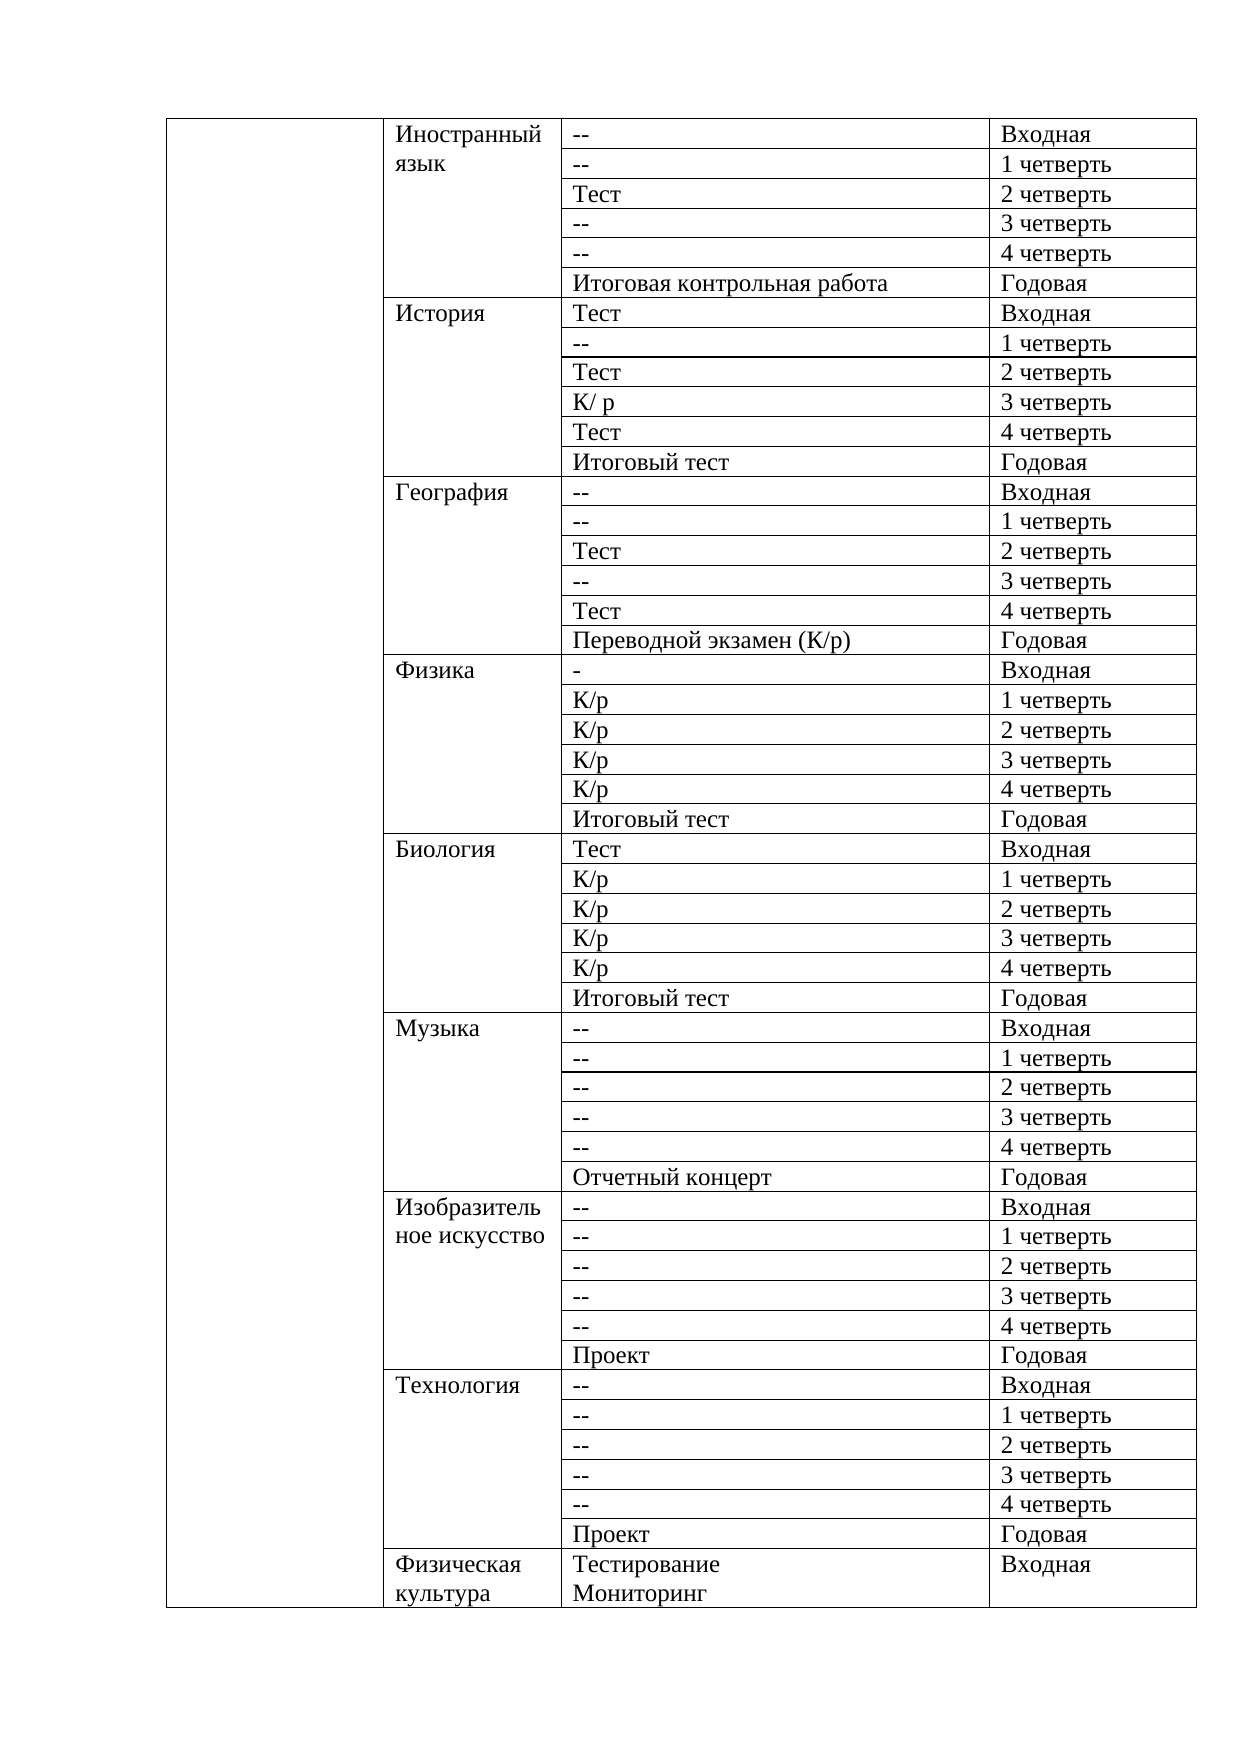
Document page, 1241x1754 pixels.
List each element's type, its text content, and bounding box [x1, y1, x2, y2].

table_cell Отчетный концерт [562, 1162, 989, 1191]
table_cell 1 четверть [990, 864, 1196, 893]
table_cell Итоговый тест [562, 983, 989, 1012]
table_cell К/р [562, 775, 989, 803]
table_cell -- [562, 209, 989, 237]
table_cell Входная [990, 1549, 1196, 1607]
table_cell Переводной экзамен (К/р) [562, 626, 989, 654]
table_cell Иностранный язык [384, 119, 561, 297]
table_cell -- [562, 149, 989, 178]
table_cell К/р [562, 953, 989, 982]
table_cell 2 четверть [990, 358, 1196, 386]
table_cell 3 четверть [990, 1281, 1196, 1310]
table_cell -- [562, 1043, 989, 1071]
table_cell 1 четверть [990, 328, 1196, 356]
table_cell -- [562, 1490, 989, 1518]
table_cell Биология [384, 834, 561, 1012]
table_cell Тест [562, 358, 989, 386]
table_cell -- [562, 1013, 989, 1042]
table_cell Итоговый тест [562, 447, 989, 476]
table_cell 4 четверть [990, 775, 1196, 803]
table_cell 3 четверть [990, 745, 1196, 773]
table_cell История [384, 298, 561, 476]
table_cell К/р [562, 894, 989, 922]
table_cell -- [562, 238, 989, 267]
table_cell Входная [990, 298, 1196, 327]
table_cell - [562, 655, 989, 684]
table_cell 1 четверть [990, 149, 1196, 178]
table_cell Итоговый тест [562, 804, 989, 833]
table_cell 1 четверть [990, 1221, 1196, 1250]
table_cell Годовая [990, 983, 1196, 1012]
table_cell Тест [562, 834, 989, 863]
table_cell 2 четверть [990, 1430, 1196, 1459]
table_cell -- [562, 1400, 989, 1429]
table_cell Годовая [990, 268, 1196, 297]
table_cell 2 четверть [990, 1251, 1196, 1280]
table_cell -- [562, 1251, 989, 1280]
table_cell -- [562, 1132, 989, 1161]
table_cell Проект [562, 1519, 989, 1548]
table_cell 1 четверть [990, 506, 1196, 535]
table_cell К/р [562, 685, 989, 714]
table_cell Физика [384, 655, 561, 833]
table_cell 3 четверть [990, 209, 1196, 237]
table_cell К/р [562, 745, 989, 773]
table_cell 2 четверть [990, 715, 1196, 744]
table_cell Технология [384, 1370, 561, 1548]
table_cell -- [562, 566, 989, 595]
table_cell 4 четверть [990, 953, 1196, 982]
table_cell Тест [562, 596, 989, 624]
table_cell -- [562, 1102, 989, 1131]
table_cell Итоговая контрольная работа [562, 268, 989, 297]
table_cell 2 четверть [990, 536, 1196, 565]
table_cell Тест [562, 536, 989, 565]
table_cell -- [562, 1192, 989, 1220]
table_cell Изобразительное искусство [384, 1192, 561, 1369]
table_cell 4 четверть [990, 1490, 1196, 1518]
table_cell 1 четверть [990, 1043, 1196, 1071]
table_cell 3 четверть [990, 924, 1196, 952]
table_cell Входная [990, 1192, 1196, 1220]
table_cell -- [562, 1370, 989, 1399]
table_cell 2 четверть [990, 1073, 1196, 1101]
table_cell Тест [562, 298, 989, 327]
table_cell Годовая [990, 1341, 1196, 1369]
table_cell -- [562, 1460, 989, 1488]
table_cell Тест [562, 417, 989, 446]
table_cell Годовая [990, 1519, 1196, 1548]
table_cell 2 четверть [990, 894, 1196, 922]
table_cell 4 четверть [990, 417, 1196, 446]
table_cell Входная [990, 119, 1196, 148]
table_cell К/р [562, 715, 989, 744]
table_cell -- [562, 1281, 989, 1310]
table_cell География [384, 477, 561, 654]
table_cell К/р [562, 864, 989, 893]
table_cell Годовая [990, 804, 1196, 833]
table_cell -- [562, 1311, 989, 1339]
table_cell 2 четверть [990, 179, 1196, 207]
table_cell 4 четверть [990, 238, 1196, 267]
table_cell Входная [990, 655, 1196, 684]
table_cell -- [562, 1073, 989, 1101]
table_cell -- [562, 506, 989, 535]
table_cell -- [562, 1430, 989, 1459]
table_cell 4 четверть [990, 1311, 1196, 1339]
table_cell Музыка [384, 1013, 561, 1191]
table_cell -- [562, 477, 989, 505]
table_cell 3 четверть [990, 1460, 1196, 1488]
table_cell -- [562, 1221, 989, 1250]
table_cell Тест [562, 179, 989, 207]
table_cell -- [562, 119, 989, 148]
table_cell 4 четверть [990, 1132, 1196, 1161]
table_cell Входная [990, 477, 1196, 505]
table_cell К/р [562, 924, 989, 952]
table_cell Входная [990, 834, 1196, 863]
table_cell Проект [562, 1341, 989, 1369]
table_cell 1 четверть [990, 685, 1196, 714]
table_cell 3 четверть [990, 387, 1196, 416]
table_cell 1 четверть [990, 1400, 1196, 1429]
table_cell Годовая [990, 1162, 1196, 1191]
table_cell К/ р [562, 387, 989, 416]
table_cell Входная [990, 1370, 1196, 1399]
table_cell -- [562, 328, 989, 356]
table_cell Годовая [990, 447, 1196, 476]
table_cell Годовая [990, 626, 1196, 654]
table_cell Тестирование Мониторинг [562, 1549, 989, 1607]
table_cell 4 четверть [990, 596, 1196, 624]
table_cell Физическая культура [384, 1549, 561, 1607]
table_cell Входная [990, 1013, 1196, 1042]
table_cell 3 четверть [990, 1102, 1196, 1131]
table_cell 3 четверть [990, 566, 1196, 595]
